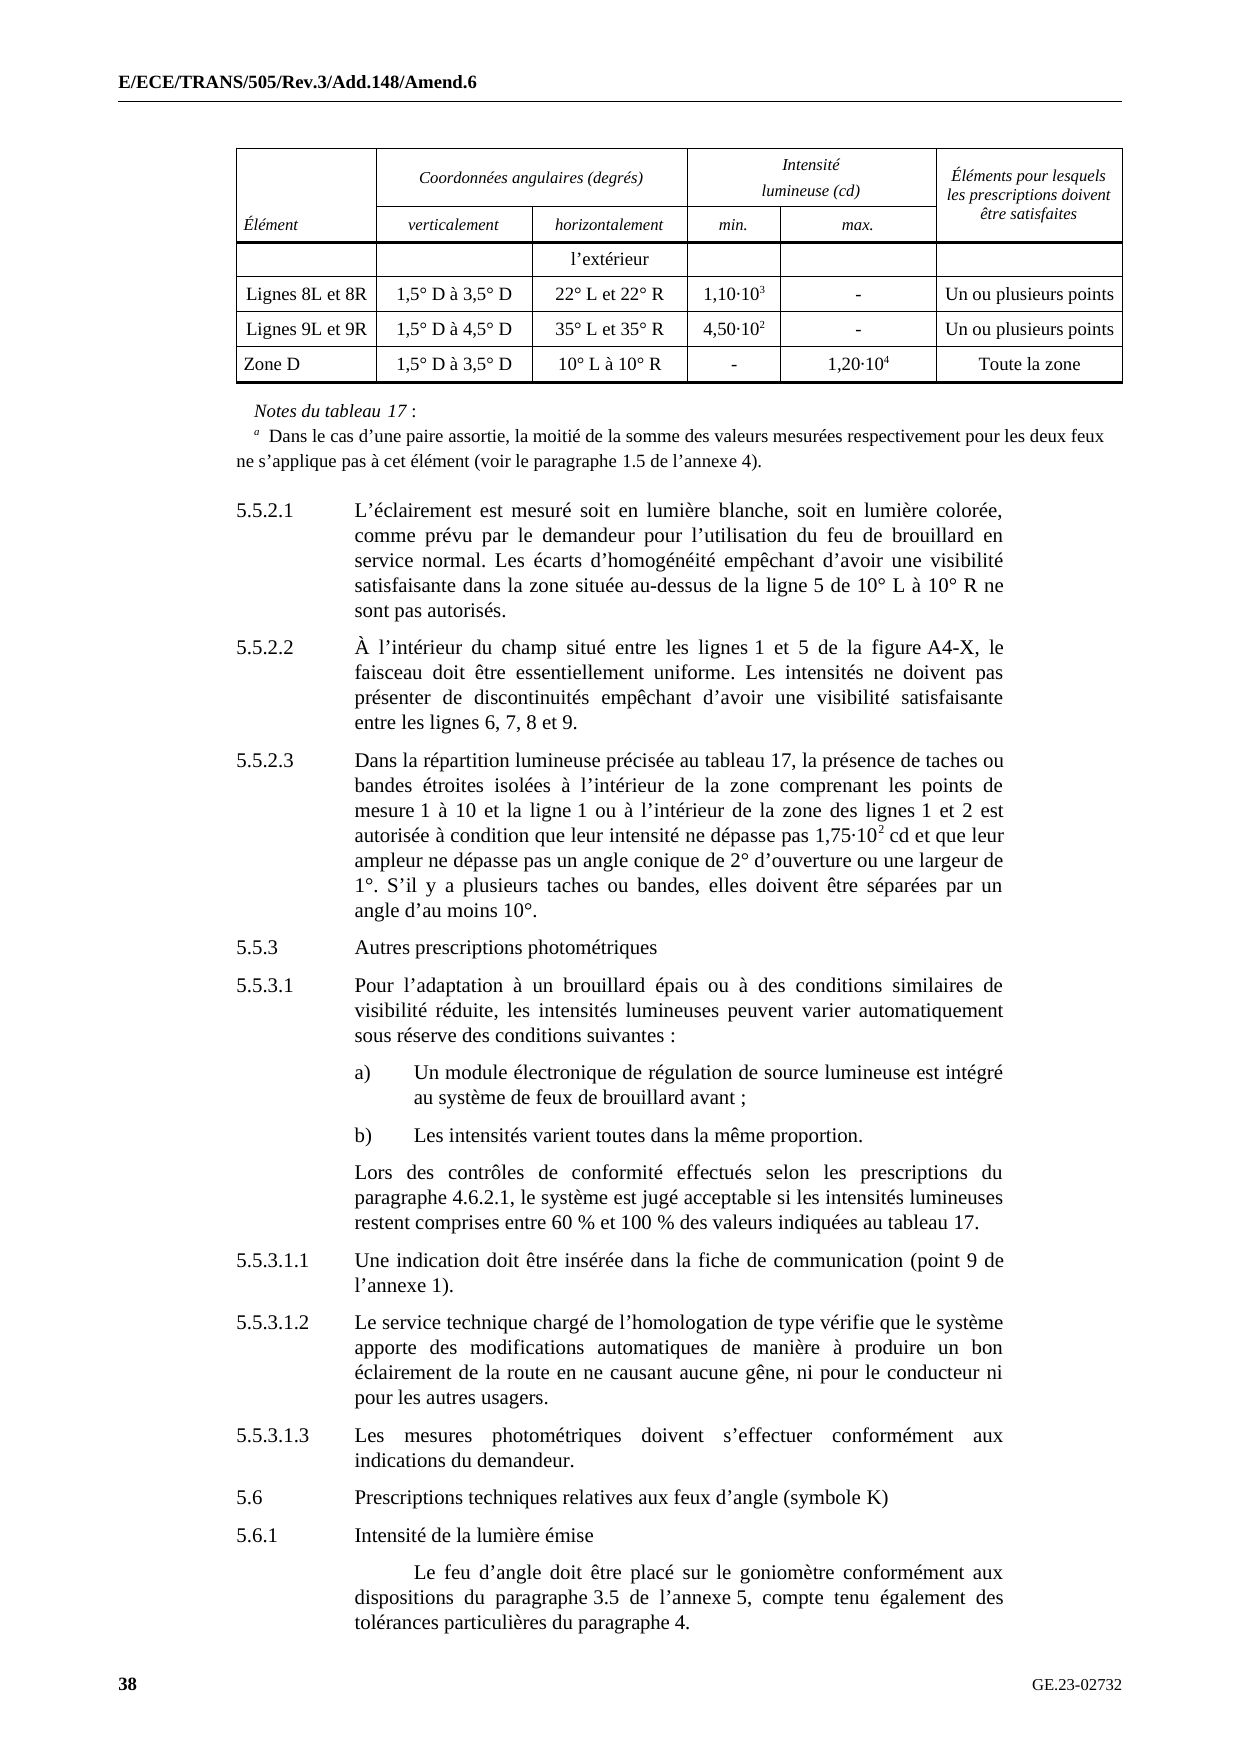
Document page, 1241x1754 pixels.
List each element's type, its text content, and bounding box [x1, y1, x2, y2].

text 5.5.2.1 L’éclairement est mesuré soit en lumière blanche, soit en lumière colorée, comme prévu par le demandeur pour l’utilisation du feu de brouillard en service normal. Les écarts d’homogénéité empêchant d’avoir une visibilité satisfaisante dans la zone située au-dessus de la ligne 5 de 10° L à 10° R ne sont pas autorisés. [236, 497, 1004, 622]
text 5.6 Prescriptions techniques relatives aux feux d’angle (symbole K) [236, 1484, 1004, 1509]
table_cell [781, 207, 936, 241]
text 5.5.3 Autres prescriptions photométriques [236, 934, 1004, 959]
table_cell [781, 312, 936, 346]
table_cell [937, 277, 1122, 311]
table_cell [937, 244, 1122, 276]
text 5.5.3.1.3 Les mesures photométriques doivent s’effectuer conformément aux indications du demandeur. [236, 1422, 1004, 1472]
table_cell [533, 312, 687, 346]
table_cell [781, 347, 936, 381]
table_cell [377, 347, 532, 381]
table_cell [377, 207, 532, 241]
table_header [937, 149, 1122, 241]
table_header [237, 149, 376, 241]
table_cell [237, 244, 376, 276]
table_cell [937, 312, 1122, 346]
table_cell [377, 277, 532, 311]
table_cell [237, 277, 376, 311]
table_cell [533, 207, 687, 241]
text Lors des contrôles de conformité effectués selon les prescriptions du paragraphe 4.6.2.1, le système est jugé acceptable si les intensités lumineuses restent comprises entre 60 % et 100 % des valeurs indiquées au tableau 17. [354, 1159, 1004, 1234]
text 5.5.3.1.1 Une indication doit être insérée dans la fiche de communication (point 9 de l’annexe 1). [236, 1247, 1004, 1297]
text Notes du tableau 17 : [236, 397, 1122, 422]
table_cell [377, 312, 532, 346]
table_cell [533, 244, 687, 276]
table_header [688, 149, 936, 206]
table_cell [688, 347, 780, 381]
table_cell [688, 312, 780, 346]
text 5.5.3.1 Pour l’adaptation à un brouillard épais ou à des conditions similaires de visibilité réduite, les intensités lumineuses peuvent varier automatiquement sous réserve des conditions suivantes : [236, 972, 1004, 1047]
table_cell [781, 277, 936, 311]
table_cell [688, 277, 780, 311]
text 5.5.2.2 À l’intérieur du champ situé entre les lignes 1 et 5 de la figure A4-X, le faisceau doit être essentiellement uniforme. Les intensités ne doivent pas présenter de discontinuités empêchant d’avoir une visibilité satisfaisante entre les lignes 6, 7, 8 et 9. [236, 634, 1004, 734]
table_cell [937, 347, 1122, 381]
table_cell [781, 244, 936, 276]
text Le feu d’angle doit être placé sur le goniomètre conformément aux dispositions du paragraphe 3.5 de l’annexe 5, compte tenu également des tolérances particulières du paragraphe 4. [354, 1559, 1004, 1634]
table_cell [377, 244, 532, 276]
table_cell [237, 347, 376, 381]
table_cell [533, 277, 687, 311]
text 5.6.1 Intensité de la lumière émise [236, 1522, 1004, 1547]
text 5.5.2.3 Dans la répartition lumineuse précisée au tableau 17, la présence de taches ou bandes étroites isolées à l’intérieur de la zone comprenant les points de mesure 1 à 10 et la ligne 1 ou à l’intérieur de la zone des lignes 1 et 2 est autorisée à condition que leur intensité ne dépasse pas 1,75∙102 cd et que leur ampleur ne dépasse pas un angle conique de 2° d’ouverture ou une largeur de 1°. S’il y a plusieurs taches ou bandes, elles doivent être séparées par un angle d’au moins 10°. [236, 747, 1004, 922]
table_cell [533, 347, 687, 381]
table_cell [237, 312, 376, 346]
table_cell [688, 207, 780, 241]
text b) Les intensités varient toutes dans la même proportion. [354, 1122, 1004, 1147]
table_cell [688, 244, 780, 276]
text a) Un module électronique de régulation de source lumineuse est intégré au système de feux de brouillard avant ; [354, 1059, 1004, 1109]
text a Dans le cas d’une paire assortie, la moitié de la somme des valeurs mesurées respectivement pour les deux feux ne s’applique pas à cet élément (voir le paragraphe 1.5 de l’annexe 4). [236, 422, 1122, 472]
text 5.5.3.1.2 Le service technique chargé de l’homologation de type vérifie que le système apporte des modifications automatiques de manière à produire un bon éclairement de la route en ne causant aucune gêne, ni pour le conducteur ni pour les autres usagers. [236, 1309, 1004, 1409]
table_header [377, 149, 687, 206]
